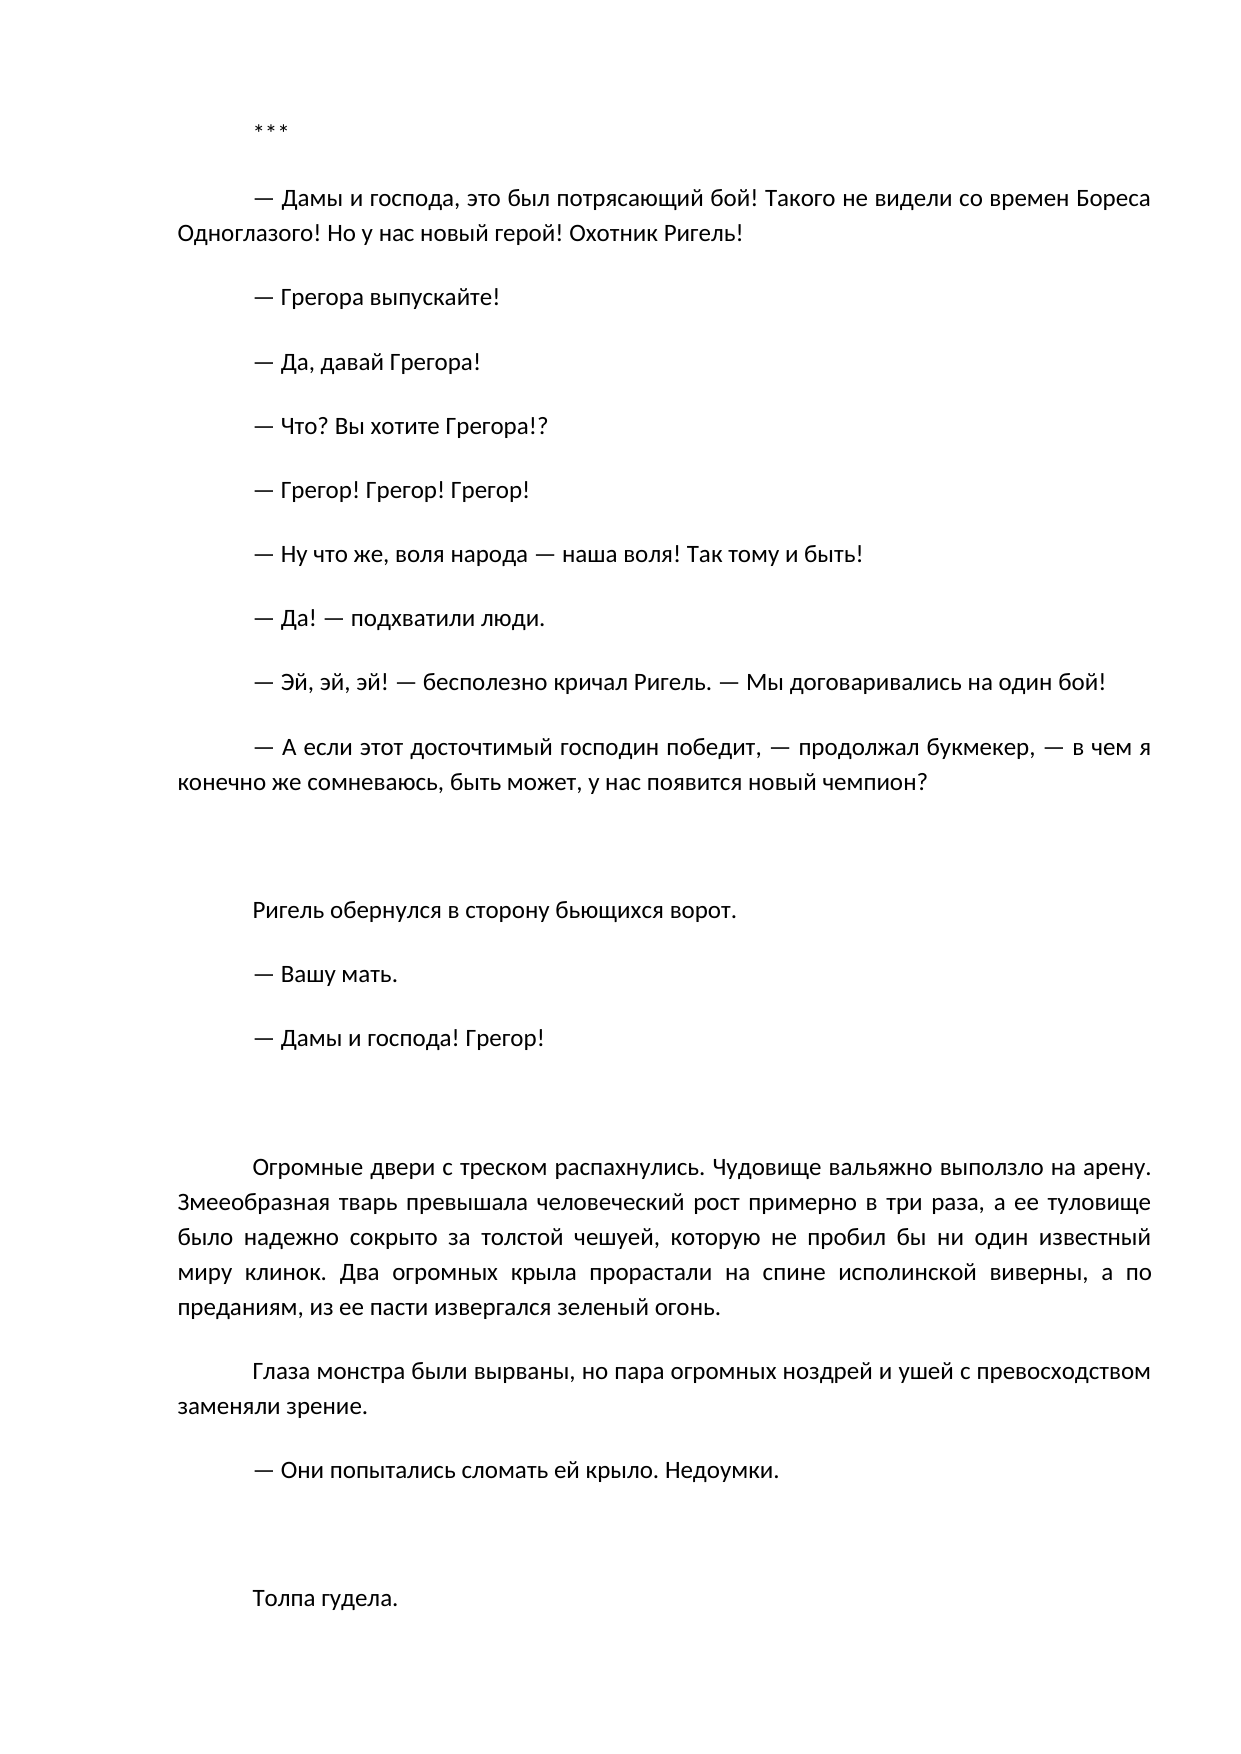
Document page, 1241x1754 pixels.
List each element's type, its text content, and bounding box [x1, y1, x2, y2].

text — Эй, эй, эй! — бесполезно кричал Ригель. — Мы договаривались на один бой! [177, 666, 1152, 697]
text — Грегора выпускайте! [177, 281, 1152, 312]
text — Дамы и господа, это был потрясающий бой! Такого не видели со времен Бореса Одноглазого! Но у нас новый герой! Охотник Ригель! [177, 182, 1152, 248]
text — Да! — подхватили люди. [177, 602, 1152, 633]
text Толпа гудела. [177, 1582, 1152, 1613]
text — Грегор! Грегор! Грегор! [177, 474, 1152, 504]
text — Ну что же, воля народа — наша воля! Так тому и быть! [177, 538, 1152, 569]
text Глаза монстра были вырваны, но пара огромных ноздрей и ушей с превосходством заменяли зрение. [177, 1355, 1152, 1420]
text — А если этот досточтимый господин победит, — продолжал букмекер, — в чем я конечно же сомневаюсь, быть может, у нас появится новый чемпион? [177, 731, 1152, 796]
text Огромные двери с треском распахнулись. Чудовище вальяжно выползло на арену. Змееобразная тварь превышала человеческий рост примерно в три раза, а ее туловище было надежно сокрыто за толстой чешуей, которую не пробил бы ни один известный миру клинок. Два огромных крыла прорастали на спине исполинской виверны, а по преданиям, из ее пасти извергался зеленый огонь. [177, 1151, 1152, 1321]
text — Вашу мать. [177, 958, 1152, 989]
text — Что? Вы хотите Грегора!? [177, 410, 1152, 440]
text *** [177, 118, 1152, 149]
text — Они попытались сломать ей крыло. Недоумки. [177, 1454, 1152, 1484]
text — Да, давай Грегора! [177, 346, 1152, 376]
text Ригель обернулся в сторону бьющихся ворот. [177, 894, 1152, 924]
text — Дамы и господа! Грегор! [177, 1022, 1152, 1053]
